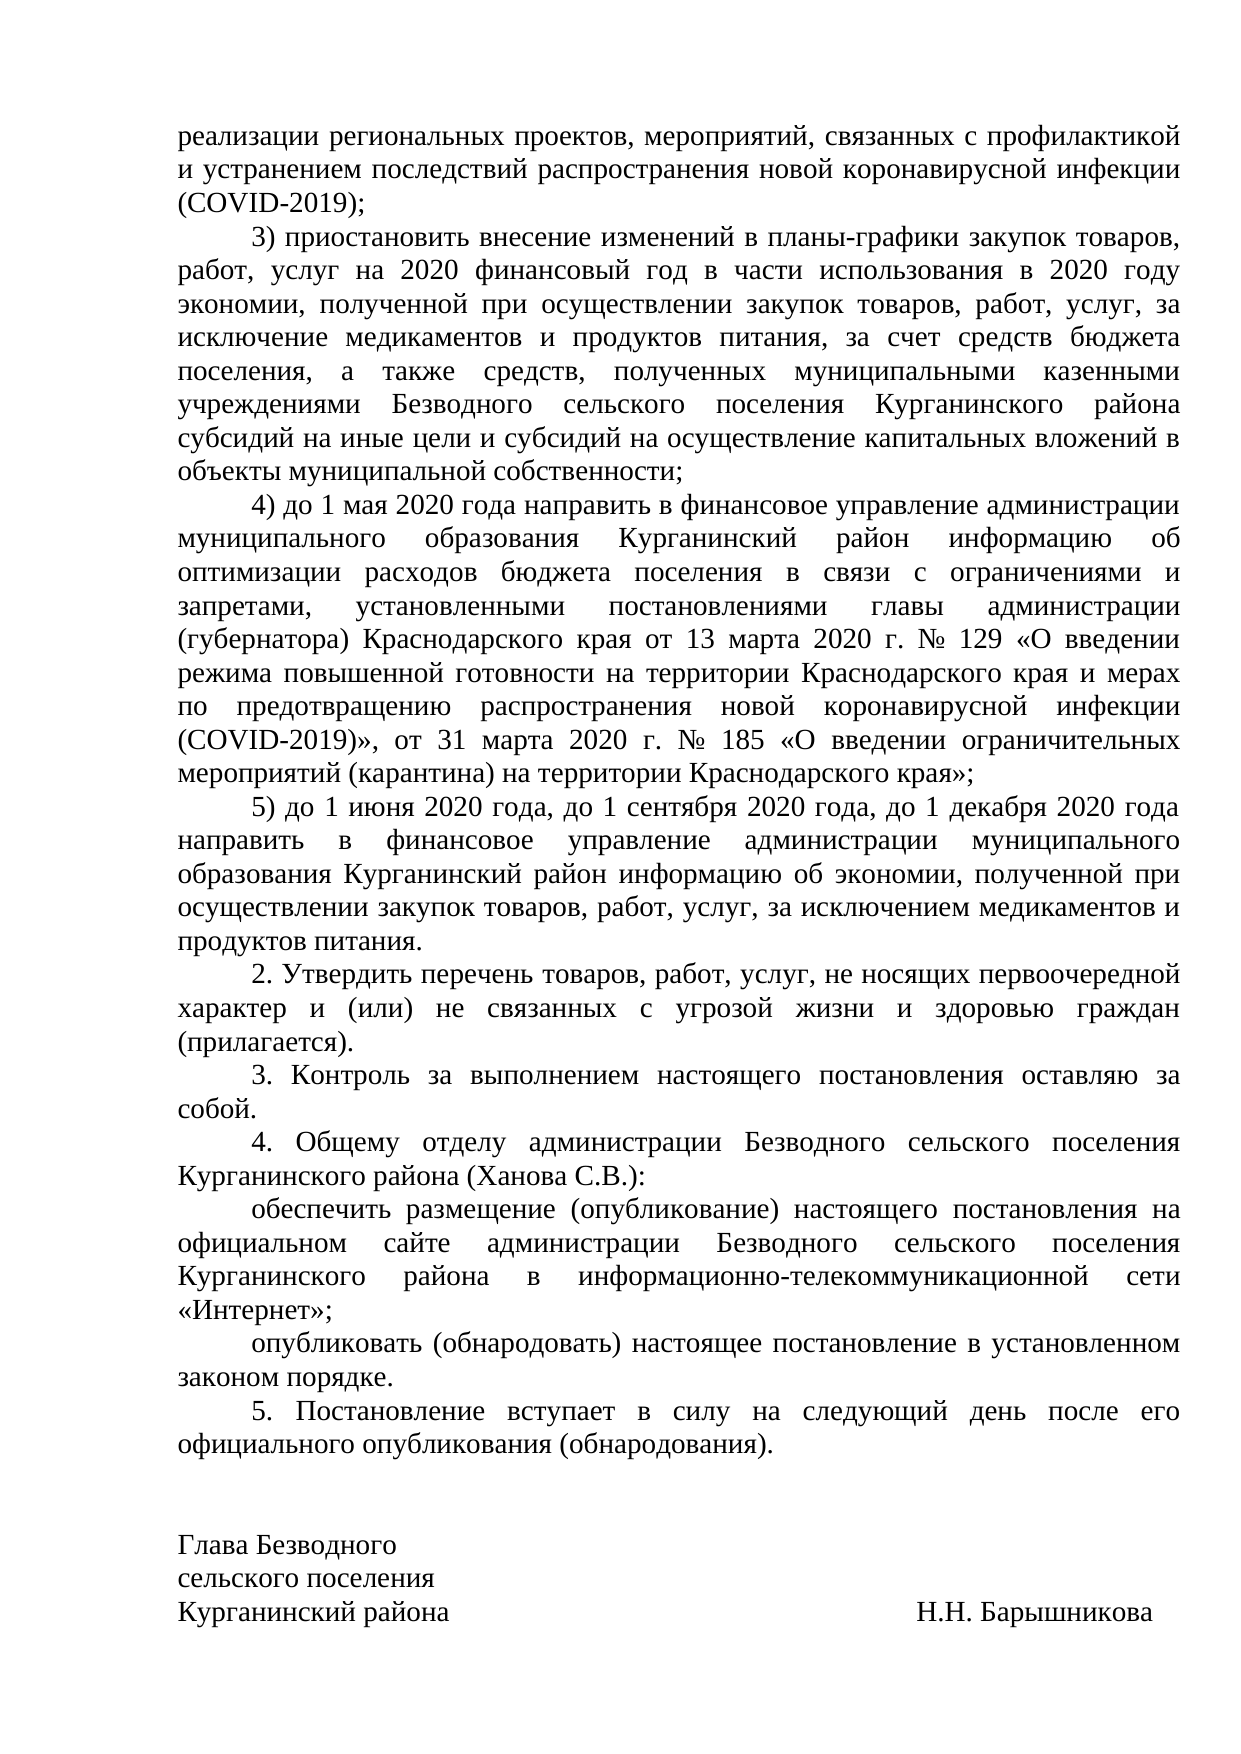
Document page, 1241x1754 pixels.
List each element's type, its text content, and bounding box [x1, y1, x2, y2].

text сельского поселения [177, 1560, 1181, 1594]
text опубликовать (обнародовать) настоящее постановление в установленном законом порядке. [177, 1326, 1181, 1393]
text 4. Общему отделу администрации Безводного сельского поселения Курганинского района (Ханова С.В.): [177, 1124, 1181, 1191]
text обеспечить размещение (опубликование) настоящего постановления на официальном сайте администрации Безводного сельского поселения Курганинского района в информационно-телекоммуникационной сети «Интернет»; [177, 1191, 1181, 1326]
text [177, 118, 1181, 219]
text 2. Утвердить перечень товаров, работ, услуг, не носящих первоочередной характер и (или) не связанных с угрозой жизни и здоровью граждан (прилагается). [177, 957, 1181, 1057]
text 5. Постановление вступает в силу на следующий день после его официального опубликования (обнародования). [177, 1393, 1181, 1460]
text Глава Безводного [177, 1527, 1181, 1560]
text 3. Контроль за выполнением настоящего постановления оставляю за собой. [177, 1057, 1181, 1124]
text 3) приостановить внесение изменений в планы-графики закупок товаров, работ, услуг на 2020 финансовый год в части использования в 2020 году экономии, полученной при осуществлении закупок товаров, работ, услуг, за исключение медикаментов и продуктов питания, за счет средств бюджета поселения, а также средств, полученных муниципальными казенными учреждениями Безводного сельского поселения Курганинского района субсидий на иные цели и субсидий на осуществление капитальных вложений в объекты муниципальной собственности; [177, 219, 1181, 487]
text 4) до 1 мая 2020 года направить в финансовое управление администрации муниципального образования Курганинский район информацию об оптимизации расходов бюджета поселения в связи с ограничениями и запретами, установленными постановлениями главы администрации (губернатора) Краснодарского края от 13 марта 2020 г. № 129 «О введении режима повышенной готовности на территории Краснодарского края и мерах по предотвращению распространения новой коронавирусной инфекции (COVID-2019)», от 31 марта 2020 г. № 185 «О введении ограничительных мероприятий (карантина) на территории Краснодарского края»; [177, 487, 1181, 789]
text 5) до 1 июня 2020 года, до 1 сентября 2020 года, до 1 декабря 2020 года направить в финансовое управление администрации муниципального образования Курганинский район информацию об экономии, полученной при осуществлении закупок товаров, работ, услуг, за исключением медикаментов и продуктов питания. [177, 789, 1181, 957]
text Курганинский района Н.Н. Барышникова [177, 1594, 1181, 1627]
